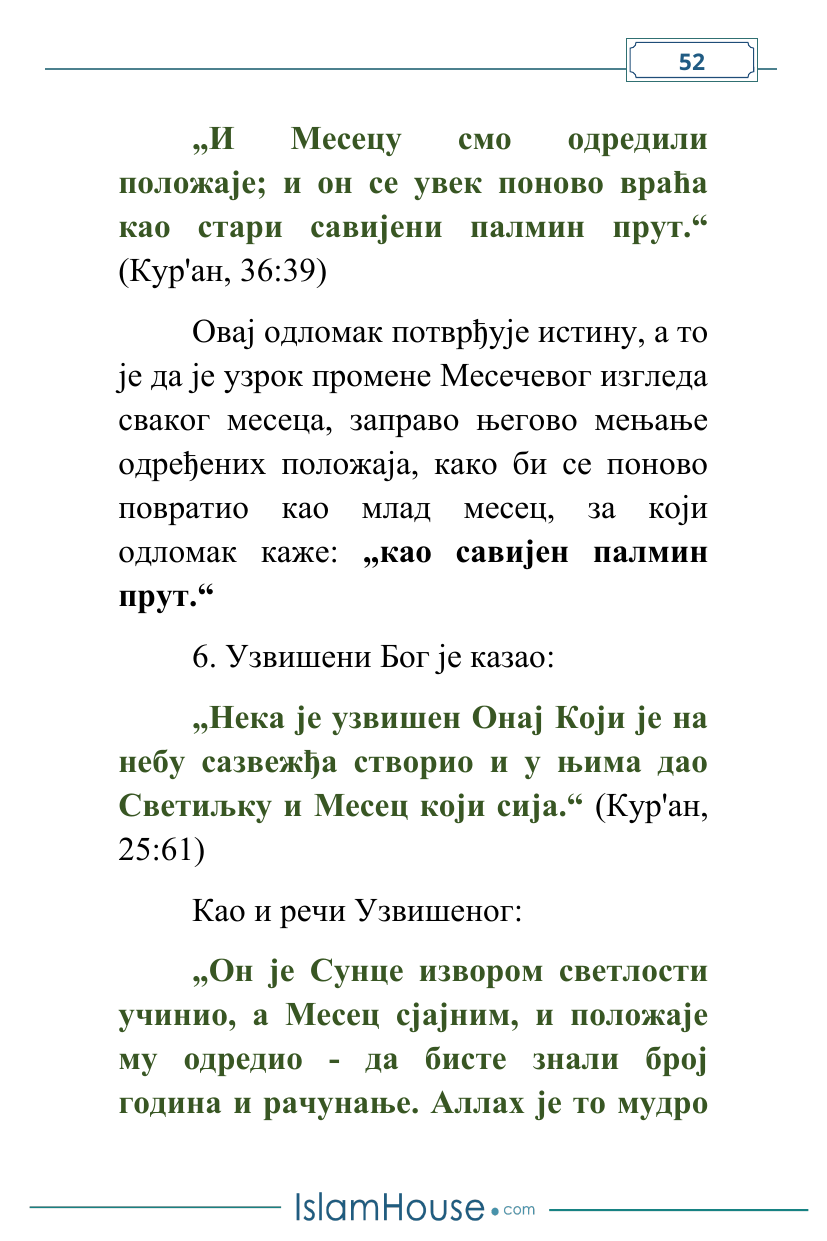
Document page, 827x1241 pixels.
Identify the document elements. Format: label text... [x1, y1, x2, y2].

text 6. Узвишени Бог је казао: [118, 636, 709, 674]
text Као и речи Узвишеног: [118, 890, 709, 928]
text „И Месецу смо одредили положаје; и он се увек поново враћа као стари савијени палмин прут.“ (Кур'ан, 36:39) [118, 118, 709, 289]
text Овај одломак потврђује истину, а то је да је узрок промене Месечевог изгледа сваког месеца, заправо његово мењање одређених положаја, како би се поново повратио као млад месец, за који одломак каже: „као савијен палмин прут.“ [118, 311, 709, 614]
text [118, 951, 709, 1121]
picture [22, 1186, 282, 1224]
picture [288, 1187, 809, 1228]
text „Нека је узвишен Онај Који је на небу сазвежђа створио и у њима дао Светиљку и Месец који сија.“ (Кур'ан, 25:61) [118, 697, 709, 867]
